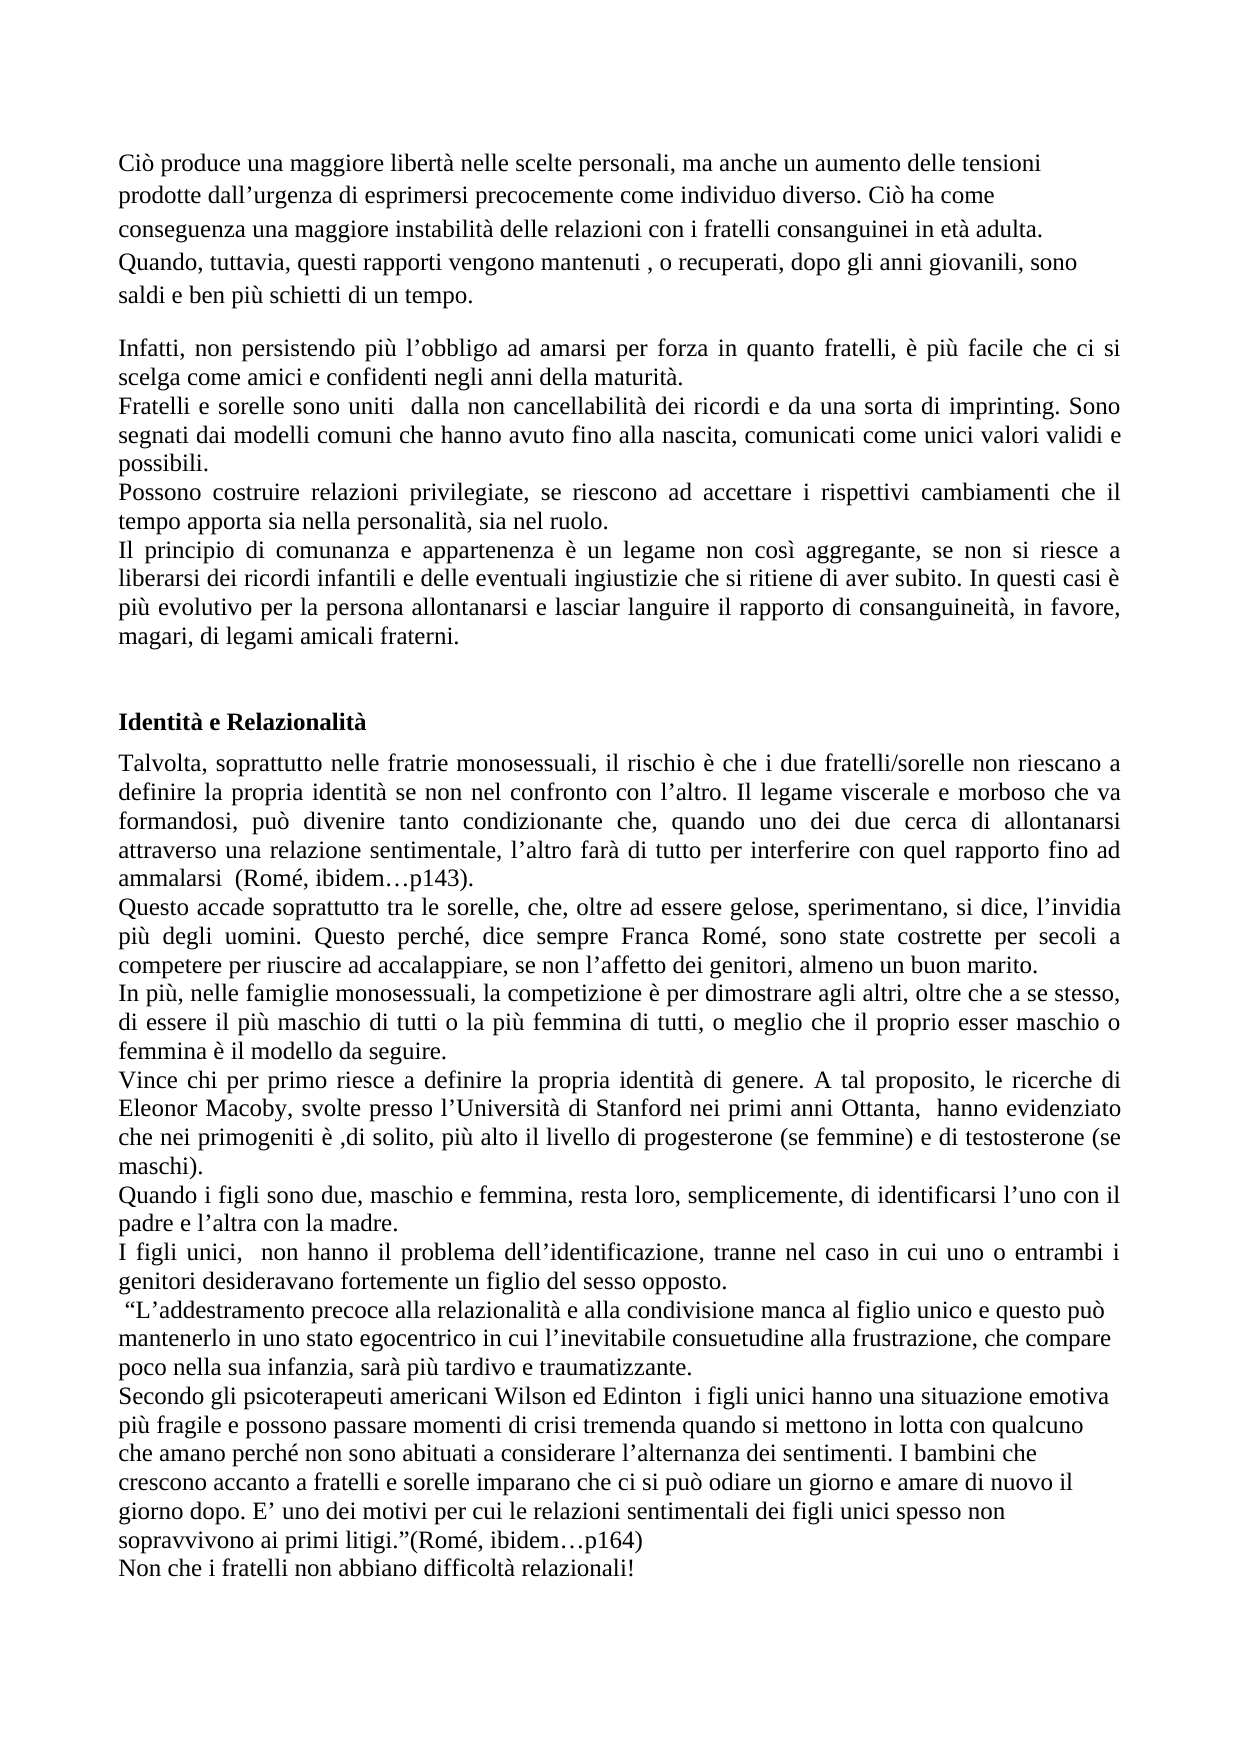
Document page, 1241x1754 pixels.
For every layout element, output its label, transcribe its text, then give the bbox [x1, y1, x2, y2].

text Fratelli e sorelle sono uniti dalla non cancellabilità dei ricordi e da una sorta di imprinting. Sono segnati dai modelli comuni che hanno avuto fino alla nascita, comunicati come unici valori validi e possibili. [118, 391, 1122, 477]
text Possono costruire relazioni privilegiate, se riescono ad accettare i rispettivi cambiamenti che il tempo apporta sia nella personalità, sia nel ruolo. [118, 477, 1122, 535]
text Non che i fratelli non abbiano difficoltà relazionali! [118, 1553, 1122, 1582]
text Vince chi per primo riesce a definire la propria identità di genere. A tal proposito, le ricerche di Eleonor Macoby, svolte presso l’Università di Stanford nei primi anni Ottanta, hanno evidenziato che nei primogeniti è ,di solito, più alto il livello di progesterone (se femmine) e di testosterone (se maschi). [118, 1065, 1122, 1180]
text Il principio di comunanza e appartenenza è un legame non così aggregante, se non si riesce a liberarsi dei ricordi infantili e delle eventuali ingiustizie che si ritiene di aver subito. In questi casi è più evolutivo per la persona allontanarsi e lasciar languire il rapporto di consanguineità, in favore, magari, di legami amicali fraterni. [118, 535, 1122, 650]
text Talvolta, soprattutto nelle fratrie monosessuali, il rischio è che i due fratelli/sorelle non riescano a definire la propria identità se non nel confronto con l’altro. Il legame viscerale e morboso che va formandosi, può divenire tanto condizionante che, quando uno dei due cerca di allontanarsi attraverso una relazione sentimentale, l’altro farà di tutto per interferire con quel rapporto fino ad ammalarsi (Romé, ibidem…p143). [118, 748, 1122, 892]
text Infatti, non persistendo più l’obbligo ad amarsi per forza in quanto fratelli, è più facile che ci si scelga come amici e confidenti negli anni della maturità. [118, 333, 1122, 391]
text “L’addestramento precoce alla relazionalità e alla condivisione manca al figlio unico e questo può mantenerlo in uno stato egocentrico in cui l’inevitabile consuetudine alla frustrazione, che compare poco nella sua infanzia, sarà più tardivo e traumatizzante. [118, 1295, 1122, 1381]
text Secondo gli psicoterapeuti americani Wilson ed Edinton i figli unici hanno una situazione emotiva più fragile e possono passare momenti di crisi tremenda quando si mettono in lotta con qualcuno che amano perché non sono abituati a considerare l’alternanza dei sentimenti. I bambini che crescono accanto a fratelli e sorelle imparano che ci si può odiare un giorno e amare di nuovo il giorno dopo. E’ uno dei motivi per cui le relazioni sentimentali dei figli unici spesso non sopravvivono ai primi litigi.”(Romé, ibidem…p164) [118, 1381, 1122, 1553]
text I figli unici, non hanno il problema dell’identificazione, tranne nel caso in cui uno o entrambi i genitori desideravano fortemente un figlio del sesso opposto. [118, 1237, 1122, 1295]
text Quando i figli sono due, maschio e femmina, resta loro, semplicemente, di identificarsi l’uno con il padre e l’altra con la madre. [118, 1180, 1122, 1237]
text In più, nelle famiglie monosessuali, la competizione è per dimostrare agli altri, oltre che a se stesso, di essere il più maschio di tutti o la più femmina di tutti, o meglio che il proprio esser maschio o femmina è il modello da seguire. [118, 978, 1122, 1065]
text Questo accade soprattutto tra le sorelle, che, oltre ad essere gelose, sperimentano, si dice, l’invidia più degli uomini. Questo perché, dice sempre Franca Romé, sono state costrette per secoli a competere per riuscire ad accalappiare, se non l’affetto dei genitori, almeno un buon marito. [118, 892, 1122, 978]
text Ciò produce una maggiore libertà nelle scelte personali, ma anche un aumento delle tensioni prodotte dall’urgenza di esprimersi precocemente come individuo diverso. Ciò ha come conseguenza una maggiore instabilità delle relazioni con i fratelli consanguinei in età adulta. Quando, tuttavia, questi rapporti vengono mantenuti , o recuperati, dopo gli anni giovanili, sono saldi e ben più schietti di un tempo. [118, 148, 1122, 308]
text Identità e Relazionalità [118, 707, 1122, 736]
